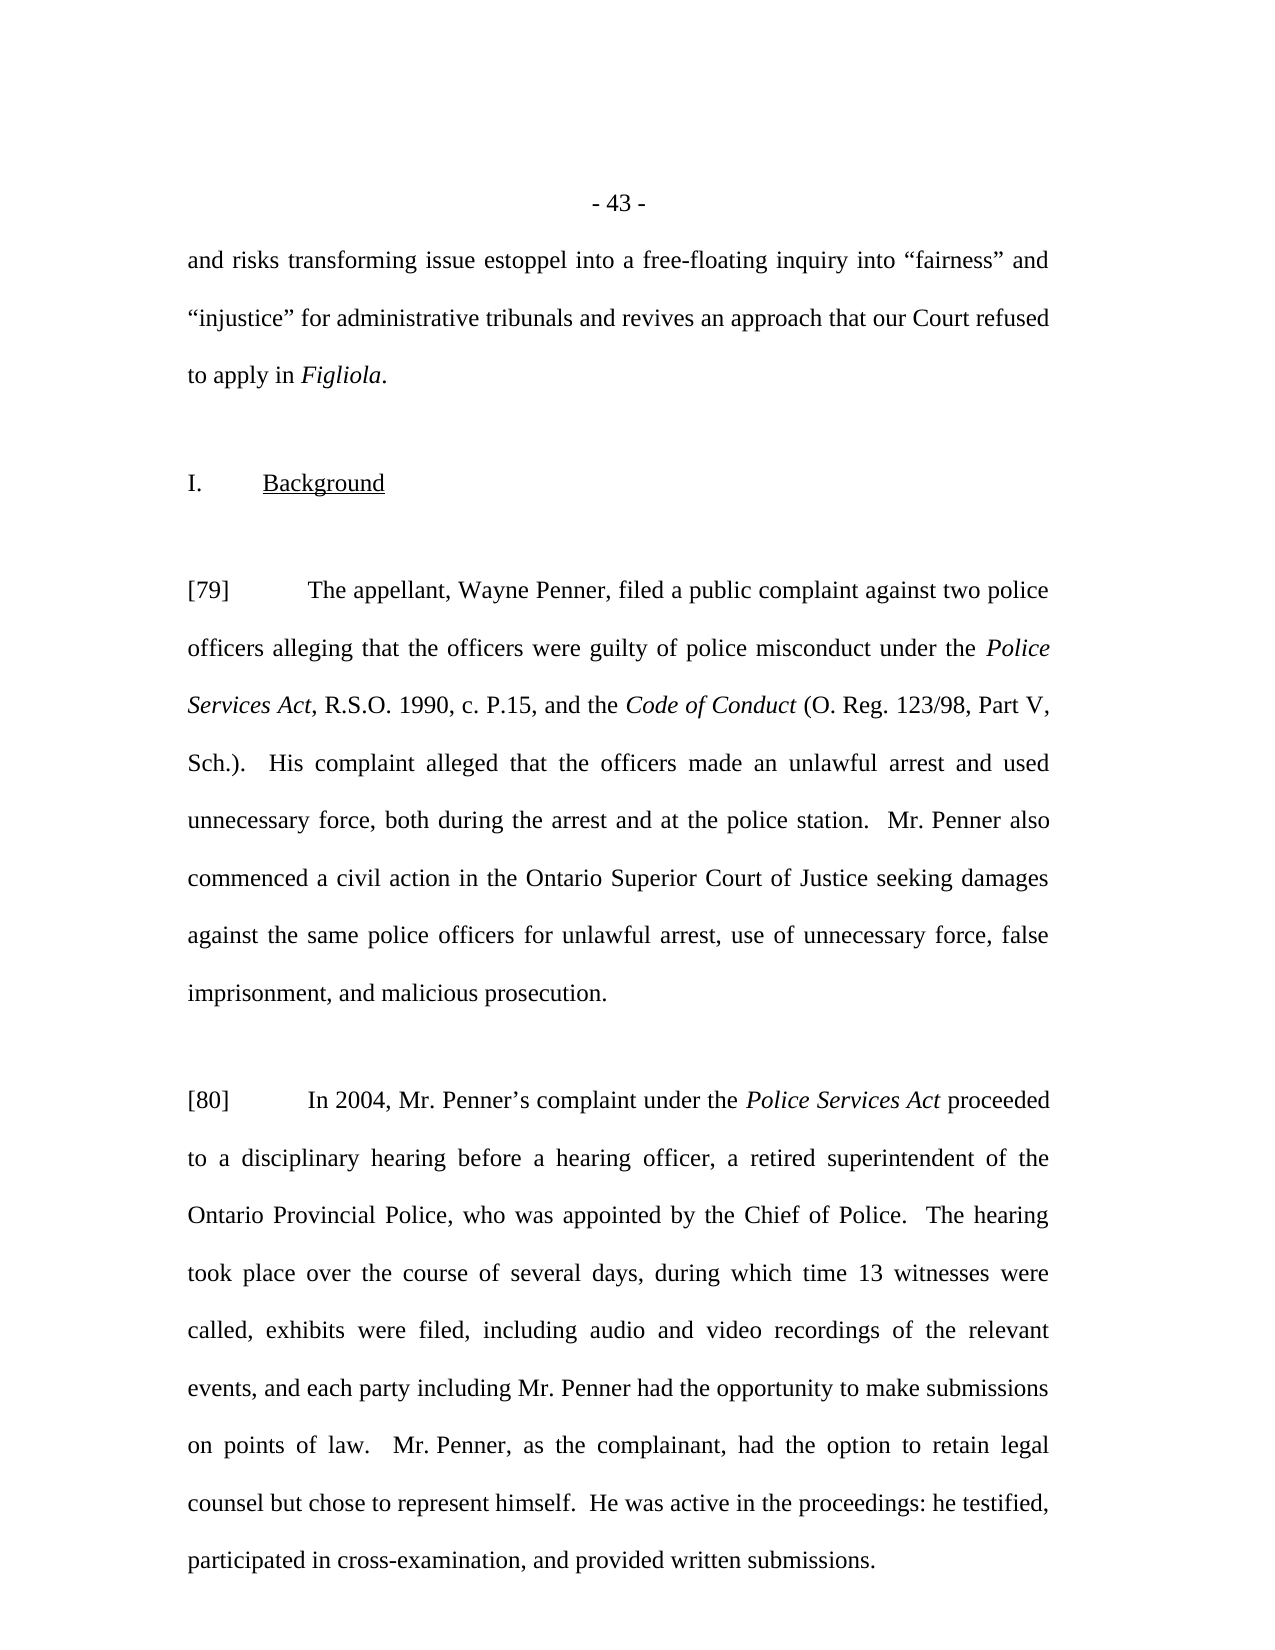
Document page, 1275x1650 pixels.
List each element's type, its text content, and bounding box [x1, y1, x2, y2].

text In 2004, Mr. Penner’s complaint under the Police Services Act proceeded to a disciplinary hearing before a hearing officer, a retired superintendent of the Ontario Provincial Police, who was appointed by the Chief of Police. The hearing took place over the course of several days, during which time 13 witnesses were called, exhibits were filed, including audio and video recordings of the relevant events, and each party including Mr. Penner had the opportunity to make submissions on points of law. Mr. Penner, as the complainant, had the option to retain legal counsel but chose to represent himself. He was active in the proceedings: he testified, participated in cross-examination, and provided written submissions. [187, 1085, 1050, 1574]
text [187, 245, 1050, 389]
text The appellant, Wayne Penner, filed a public complaint against two police officers alleging that the officers were guilty of police misconduct under the Police Services Act, R.S.O. 1990, c. P.15, and the Code of Conduct (O. Reg. 123/98, Part V, Sch.). His complaint alleged that the officers made an unlawful arrest and used unnecessary force, both during the arrest and at the police station. Mr. Penner also commenced a civil action in the Ontario Superior Court of Justice seeking damages against the same police officers for unlawful arrest, use of unnecessary force, false imprisonment, and malicious prosecution. [187, 575, 1050, 1006]
list I. Background [187, 468, 1050, 496]
